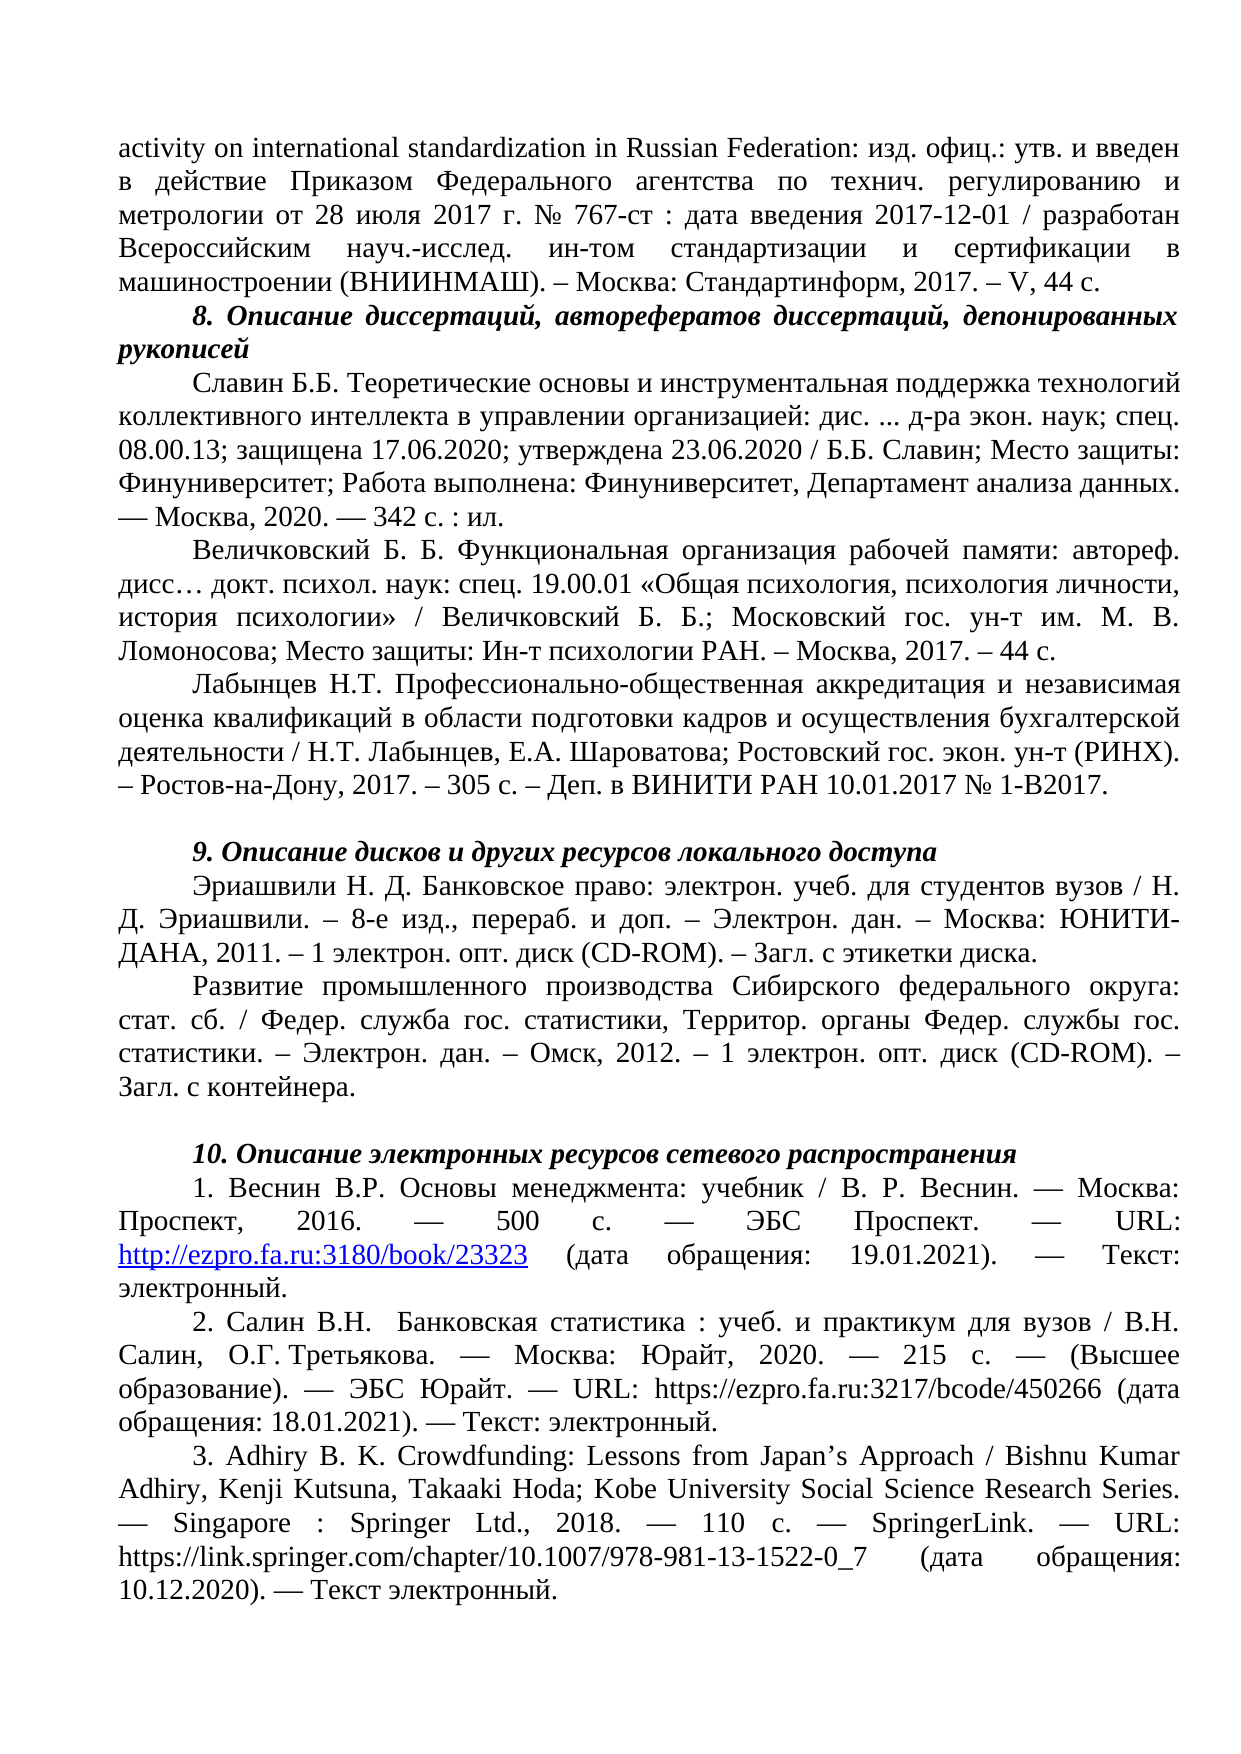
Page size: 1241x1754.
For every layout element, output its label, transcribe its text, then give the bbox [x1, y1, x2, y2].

text Эриашвили Н. Д. Банковское право: электрон. учеб. для студентов вузов / Н. Д. Эриашвили. – 8-е изд., перераб. и доп. – Электрон. дан. – Москва: ЮНИТИ-ДАНА, 2011. – 1 электрон. опт. диск (СD-ROM). – Загл. с этикетки диска. [118, 868, 1181, 968]
text Величковский Б. Б. Функциональная организация рабочей памяти: автореф. дисс… докт. психол. наук: спец. 19.00.01 «Общая психология, психология личности, история психологии» / Величковский Б. Б.; Московский гос. ун-т им. М. В. Ломоносова; Место защиты: Ин-т психологии РАН. – Москва, 2017. – 44 с. [118, 532, 1181, 667]
text 2. Салин В.Н. Банковская статистика : учеб. и практикум для вузов / В.Н. Салин, О.Г. Третьякова. — Москва: Юрайт, 2020. — 215 с. — (Высшее образование). — ЭБС Юрайт. — URL: https://ezpro.fa.ru:3217/bcode/450266 (дата обращения: 18.01.2021). — Текст: электронный. [118, 1304, 1181, 1438]
text Развитие промышленного производства Сибирского федерального округа: стат. сб. / Федер. служба гос. статистики, Территор. органы Федер. службы гос. статистики. – Электрон. дан. – Омск, 2012. – 1 электрон. опт. диск (CD-ROM). – Загл. с контейнера. [118, 968, 1181, 1103]
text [118, 130, 1181, 298]
text 1. Веснин В.Р. Основы менеджмента: учебник / В. Р. Веснин. — Москва: Проспект, 2016. — 500 с. — ЭБС Проспект. — URL: http://ezpro.fa.ru:3180/book/23323 (дата обращения: 19.01.2021). — Текст: электронный. [118, 1170, 1181, 1304]
text Лабынцев Н.Т. Профессионально-общественная аккредитация и независимая оценка квалификаций в области подготовки кадров и осуществления бухгалтерской деятельности / Н.Т. Лабынцев, Е.А. Шароватова; Ростовский гос. экон. ун-т (РИНХ). – Ростов-на-Дону, 2017. – 305 с. – Деп. в ВИНИТИ РАН 10.01.2017 № 1-В2017. [118, 667, 1181, 801]
text 3. Adhiry B. K. Crowdfunding: Lessons from Japan’s Approach / Bishnu Kumar Adhiry, Kenji Kutsuna, Takaaki Hoda; Kobe University Social Science Research Series. — Singapore : Springer Ltd., 2018. — 110 с. — SpringerLink. — URL: https://link.springer.com/chapter/10.1007/978-981-13-1522-0_7 (дата обращения: 10.12.2020). — Текст электронный. [118, 1438, 1181, 1606]
text 8. Описание диссертаций, авторефератов диссертаций, депонированных рукописей [118, 298, 1181, 365]
text 9. Описание дисков и других ресурсов локального доступа [118, 834, 1181, 868]
text 10. Описание электронных ресурсов сетевого распространения [118, 1136, 1181, 1170]
text Славин Б.Б. Теоретические основы и инструментальная поддержка технологий коллективного интеллекта в управлении организацией: дис. ... д-ра экон. наук; спец. 08.00.13; защищена 17.06.2020; утверждена 23.06.2020 / Б.Б. Славин; Место защиты: Финуниверситет; Работа выполнена: Финуниверситет, Департамент анализа данных. — Москва, 2020. — 342 с. : ил. [118, 365, 1181, 532]
